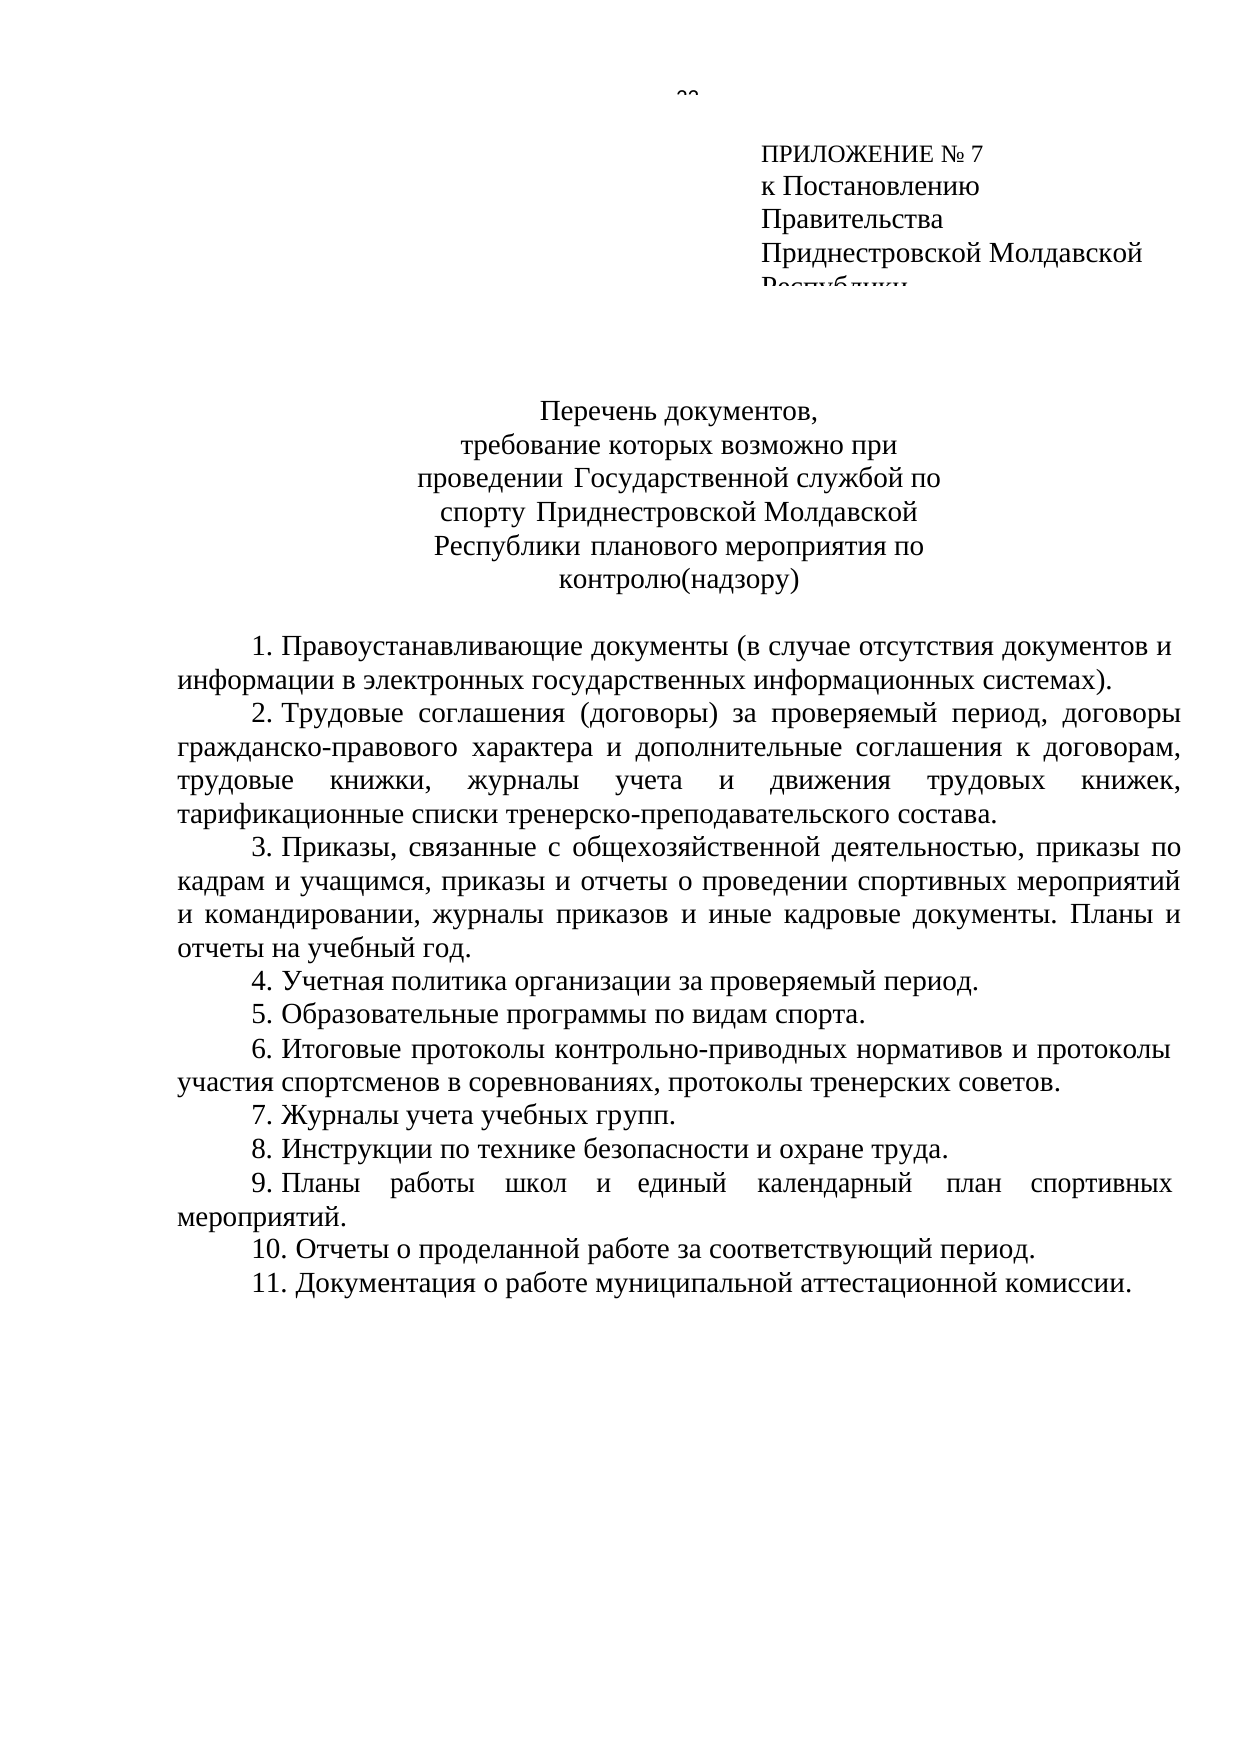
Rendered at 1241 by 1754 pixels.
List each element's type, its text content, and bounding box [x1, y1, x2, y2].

list Учетная политика организации за проверяемый период. [251, 964, 1192, 997]
list Итоговые протоколы контрольно-приводных нормативов и протоколы участия спортсменов в соревнованиях, протоколы тренерских советов. [177, 1031, 1180, 1098]
list Планы работы школ и единый календарный план спортивных мероприятий. [177, 1165, 1180, 1232]
list Журналы учета учебных групп. [251, 1098, 1192, 1131]
list Трудовые соглашения (договоры) за проверяемый период, договоры гражданско-правового характера и дополнительные соглашения к договорам, трудовые книжки, журналы учета и движения трудовых книжек, тарификационные списки тренерско-преподавательского состава. [177, 695, 1181, 829]
list Правоустанавливающие документы (в случае отсутствия документов и информации в электронных государственных информационных системах). [177, 628, 1180, 695]
text Перечень документов, [165, 393, 1192, 427]
list Документация о работе муниципальной аттестационной комиссии. [251, 1266, 1192, 1299]
list Отчеты о проделанной работе за соответствующий период. [251, 1232, 1192, 1266]
list Приказы, связанные с общехозяйственной деятельностью, приказы по кадрам и учащимся, приказы и отчеты о проведении спортивных мероприятий и командировании, журналы приказов и иные кадровые документы. Планы и отчеты на учебный год. [177, 829, 1181, 964]
list Инструкции по технике безопасности и охране труда. [251, 1131, 1192, 1165]
text требование которых возможно при проведении Государственной службой по спорту Приднестровской Молдавской Республики планового мероприятия по контролю(надзору) [384, 427, 973, 595]
list Образовательные программы по видам спорта. [251, 997, 1192, 1031]
